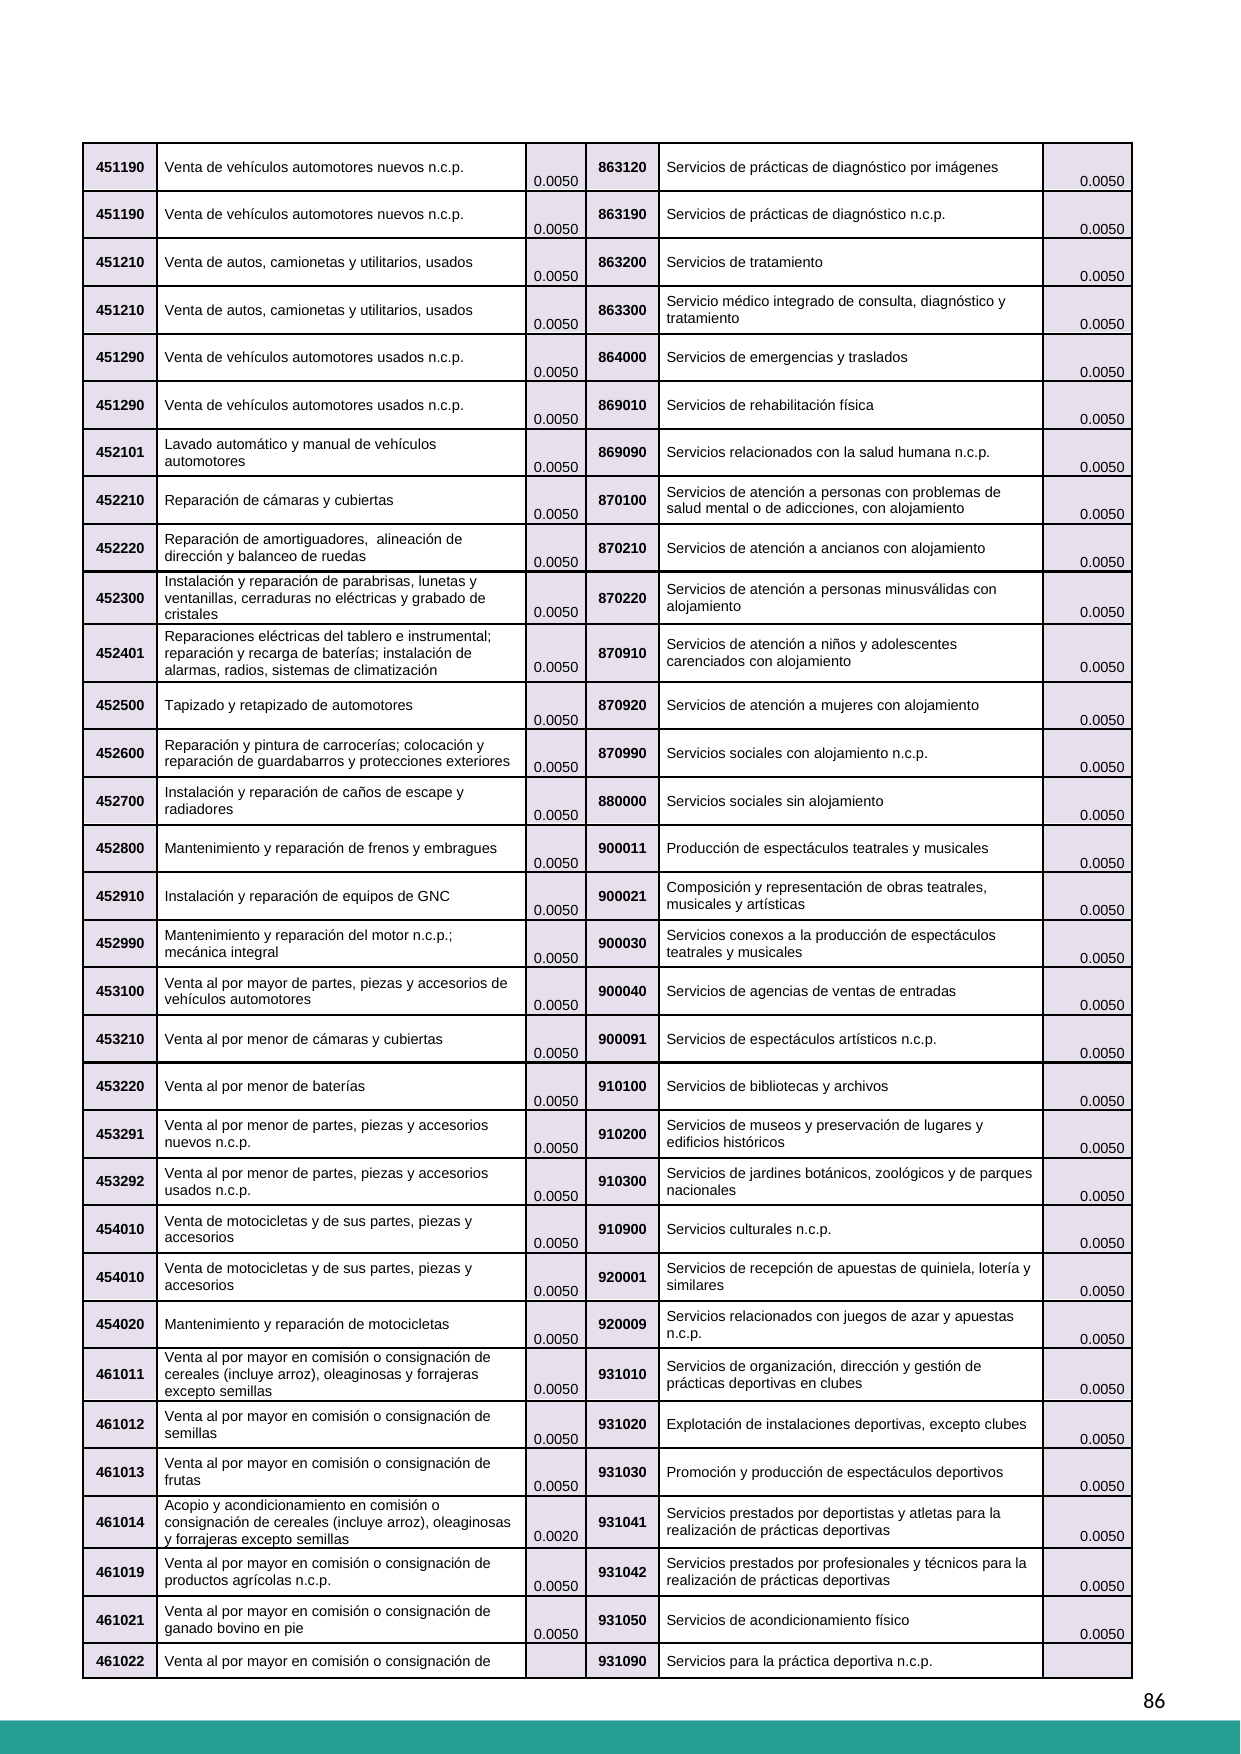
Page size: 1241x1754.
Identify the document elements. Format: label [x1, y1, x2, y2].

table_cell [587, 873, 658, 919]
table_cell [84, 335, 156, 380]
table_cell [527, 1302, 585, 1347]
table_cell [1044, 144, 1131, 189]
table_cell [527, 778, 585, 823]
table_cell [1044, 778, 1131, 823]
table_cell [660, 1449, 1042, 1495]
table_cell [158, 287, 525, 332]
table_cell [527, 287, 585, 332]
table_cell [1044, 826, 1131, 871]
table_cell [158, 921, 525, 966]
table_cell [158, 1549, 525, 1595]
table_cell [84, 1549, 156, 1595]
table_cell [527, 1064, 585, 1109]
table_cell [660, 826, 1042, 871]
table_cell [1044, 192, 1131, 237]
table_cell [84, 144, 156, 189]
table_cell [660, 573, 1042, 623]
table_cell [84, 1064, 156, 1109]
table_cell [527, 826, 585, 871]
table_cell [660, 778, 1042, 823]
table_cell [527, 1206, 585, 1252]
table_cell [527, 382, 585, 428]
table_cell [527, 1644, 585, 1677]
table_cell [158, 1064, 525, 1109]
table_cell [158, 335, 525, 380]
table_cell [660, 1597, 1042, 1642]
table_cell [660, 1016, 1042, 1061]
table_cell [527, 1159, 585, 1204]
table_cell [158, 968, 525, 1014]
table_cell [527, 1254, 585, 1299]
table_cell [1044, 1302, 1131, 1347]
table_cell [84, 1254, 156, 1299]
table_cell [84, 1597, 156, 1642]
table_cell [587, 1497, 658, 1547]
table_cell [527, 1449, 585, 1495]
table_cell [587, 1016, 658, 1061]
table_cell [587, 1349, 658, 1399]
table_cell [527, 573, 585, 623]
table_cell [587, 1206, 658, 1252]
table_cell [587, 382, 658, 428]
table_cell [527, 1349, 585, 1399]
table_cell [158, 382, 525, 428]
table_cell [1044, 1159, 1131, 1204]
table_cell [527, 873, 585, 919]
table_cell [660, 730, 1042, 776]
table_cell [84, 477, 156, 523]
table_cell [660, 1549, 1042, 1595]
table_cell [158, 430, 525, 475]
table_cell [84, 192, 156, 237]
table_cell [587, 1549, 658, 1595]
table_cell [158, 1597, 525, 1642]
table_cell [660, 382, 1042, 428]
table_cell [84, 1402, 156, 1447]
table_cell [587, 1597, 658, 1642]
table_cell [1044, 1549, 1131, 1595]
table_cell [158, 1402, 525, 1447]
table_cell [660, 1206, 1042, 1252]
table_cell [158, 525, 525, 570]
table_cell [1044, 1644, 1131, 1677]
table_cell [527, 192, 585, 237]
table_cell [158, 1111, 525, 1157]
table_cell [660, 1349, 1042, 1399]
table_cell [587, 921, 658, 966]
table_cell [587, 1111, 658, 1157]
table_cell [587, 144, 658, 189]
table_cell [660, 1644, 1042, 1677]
picture [0, 1720, 1241, 1754]
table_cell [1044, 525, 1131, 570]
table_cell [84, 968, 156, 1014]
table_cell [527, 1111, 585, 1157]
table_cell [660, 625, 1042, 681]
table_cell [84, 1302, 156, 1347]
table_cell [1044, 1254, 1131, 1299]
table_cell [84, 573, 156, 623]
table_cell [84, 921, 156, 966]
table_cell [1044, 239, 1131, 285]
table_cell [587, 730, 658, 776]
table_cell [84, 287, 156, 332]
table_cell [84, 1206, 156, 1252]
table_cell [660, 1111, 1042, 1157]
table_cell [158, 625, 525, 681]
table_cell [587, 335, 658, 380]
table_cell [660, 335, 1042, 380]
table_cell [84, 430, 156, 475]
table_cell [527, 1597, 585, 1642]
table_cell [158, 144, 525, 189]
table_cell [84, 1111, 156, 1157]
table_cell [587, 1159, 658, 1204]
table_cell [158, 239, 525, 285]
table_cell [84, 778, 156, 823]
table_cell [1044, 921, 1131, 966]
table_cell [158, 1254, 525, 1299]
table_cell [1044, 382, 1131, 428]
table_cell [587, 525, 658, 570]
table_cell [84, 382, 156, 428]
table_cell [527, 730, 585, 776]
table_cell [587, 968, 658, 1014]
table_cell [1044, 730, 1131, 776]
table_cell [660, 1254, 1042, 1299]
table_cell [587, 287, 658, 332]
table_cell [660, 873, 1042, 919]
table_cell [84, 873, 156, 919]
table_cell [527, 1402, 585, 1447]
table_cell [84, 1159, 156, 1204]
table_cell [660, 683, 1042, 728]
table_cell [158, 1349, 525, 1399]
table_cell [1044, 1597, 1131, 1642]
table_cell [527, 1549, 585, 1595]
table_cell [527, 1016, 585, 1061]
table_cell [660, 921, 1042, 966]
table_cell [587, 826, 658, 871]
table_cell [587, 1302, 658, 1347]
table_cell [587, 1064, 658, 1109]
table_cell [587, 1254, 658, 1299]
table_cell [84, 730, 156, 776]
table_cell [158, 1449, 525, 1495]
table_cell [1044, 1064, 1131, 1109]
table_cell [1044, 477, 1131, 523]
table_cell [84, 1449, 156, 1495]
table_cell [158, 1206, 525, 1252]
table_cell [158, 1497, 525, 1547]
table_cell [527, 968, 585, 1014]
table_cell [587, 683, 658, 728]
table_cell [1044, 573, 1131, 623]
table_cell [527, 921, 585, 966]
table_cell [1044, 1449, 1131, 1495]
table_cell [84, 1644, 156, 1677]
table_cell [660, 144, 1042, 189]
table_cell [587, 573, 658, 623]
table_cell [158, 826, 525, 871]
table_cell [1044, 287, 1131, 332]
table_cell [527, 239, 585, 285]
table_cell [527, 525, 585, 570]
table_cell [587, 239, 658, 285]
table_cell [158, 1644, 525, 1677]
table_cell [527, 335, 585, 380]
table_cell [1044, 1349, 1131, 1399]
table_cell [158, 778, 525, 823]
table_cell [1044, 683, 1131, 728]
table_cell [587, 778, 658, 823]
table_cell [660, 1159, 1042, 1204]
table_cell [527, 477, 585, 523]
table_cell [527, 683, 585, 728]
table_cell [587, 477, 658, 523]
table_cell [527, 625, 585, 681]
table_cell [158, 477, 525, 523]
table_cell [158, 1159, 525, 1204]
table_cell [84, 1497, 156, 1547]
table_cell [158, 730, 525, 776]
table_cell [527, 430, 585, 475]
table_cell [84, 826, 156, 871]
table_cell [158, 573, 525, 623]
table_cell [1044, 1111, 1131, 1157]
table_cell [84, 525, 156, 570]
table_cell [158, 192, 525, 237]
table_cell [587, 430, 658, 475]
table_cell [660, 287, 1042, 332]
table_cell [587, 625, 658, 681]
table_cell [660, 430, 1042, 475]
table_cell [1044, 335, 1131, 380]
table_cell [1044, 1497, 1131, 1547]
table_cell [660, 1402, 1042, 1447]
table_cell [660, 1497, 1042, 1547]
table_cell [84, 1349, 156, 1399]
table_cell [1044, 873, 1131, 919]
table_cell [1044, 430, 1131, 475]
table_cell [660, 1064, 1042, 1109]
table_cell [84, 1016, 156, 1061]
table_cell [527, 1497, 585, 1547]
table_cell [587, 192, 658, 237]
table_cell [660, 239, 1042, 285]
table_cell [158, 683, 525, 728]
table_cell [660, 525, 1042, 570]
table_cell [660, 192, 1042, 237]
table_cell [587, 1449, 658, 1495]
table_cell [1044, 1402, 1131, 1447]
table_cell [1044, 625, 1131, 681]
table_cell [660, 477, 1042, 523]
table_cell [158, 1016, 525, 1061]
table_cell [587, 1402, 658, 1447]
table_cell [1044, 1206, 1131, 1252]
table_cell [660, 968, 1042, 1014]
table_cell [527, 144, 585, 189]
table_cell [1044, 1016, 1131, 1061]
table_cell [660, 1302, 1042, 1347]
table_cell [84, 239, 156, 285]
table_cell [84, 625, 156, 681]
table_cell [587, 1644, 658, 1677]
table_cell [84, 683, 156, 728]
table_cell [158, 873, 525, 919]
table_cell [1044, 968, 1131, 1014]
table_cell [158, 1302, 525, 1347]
